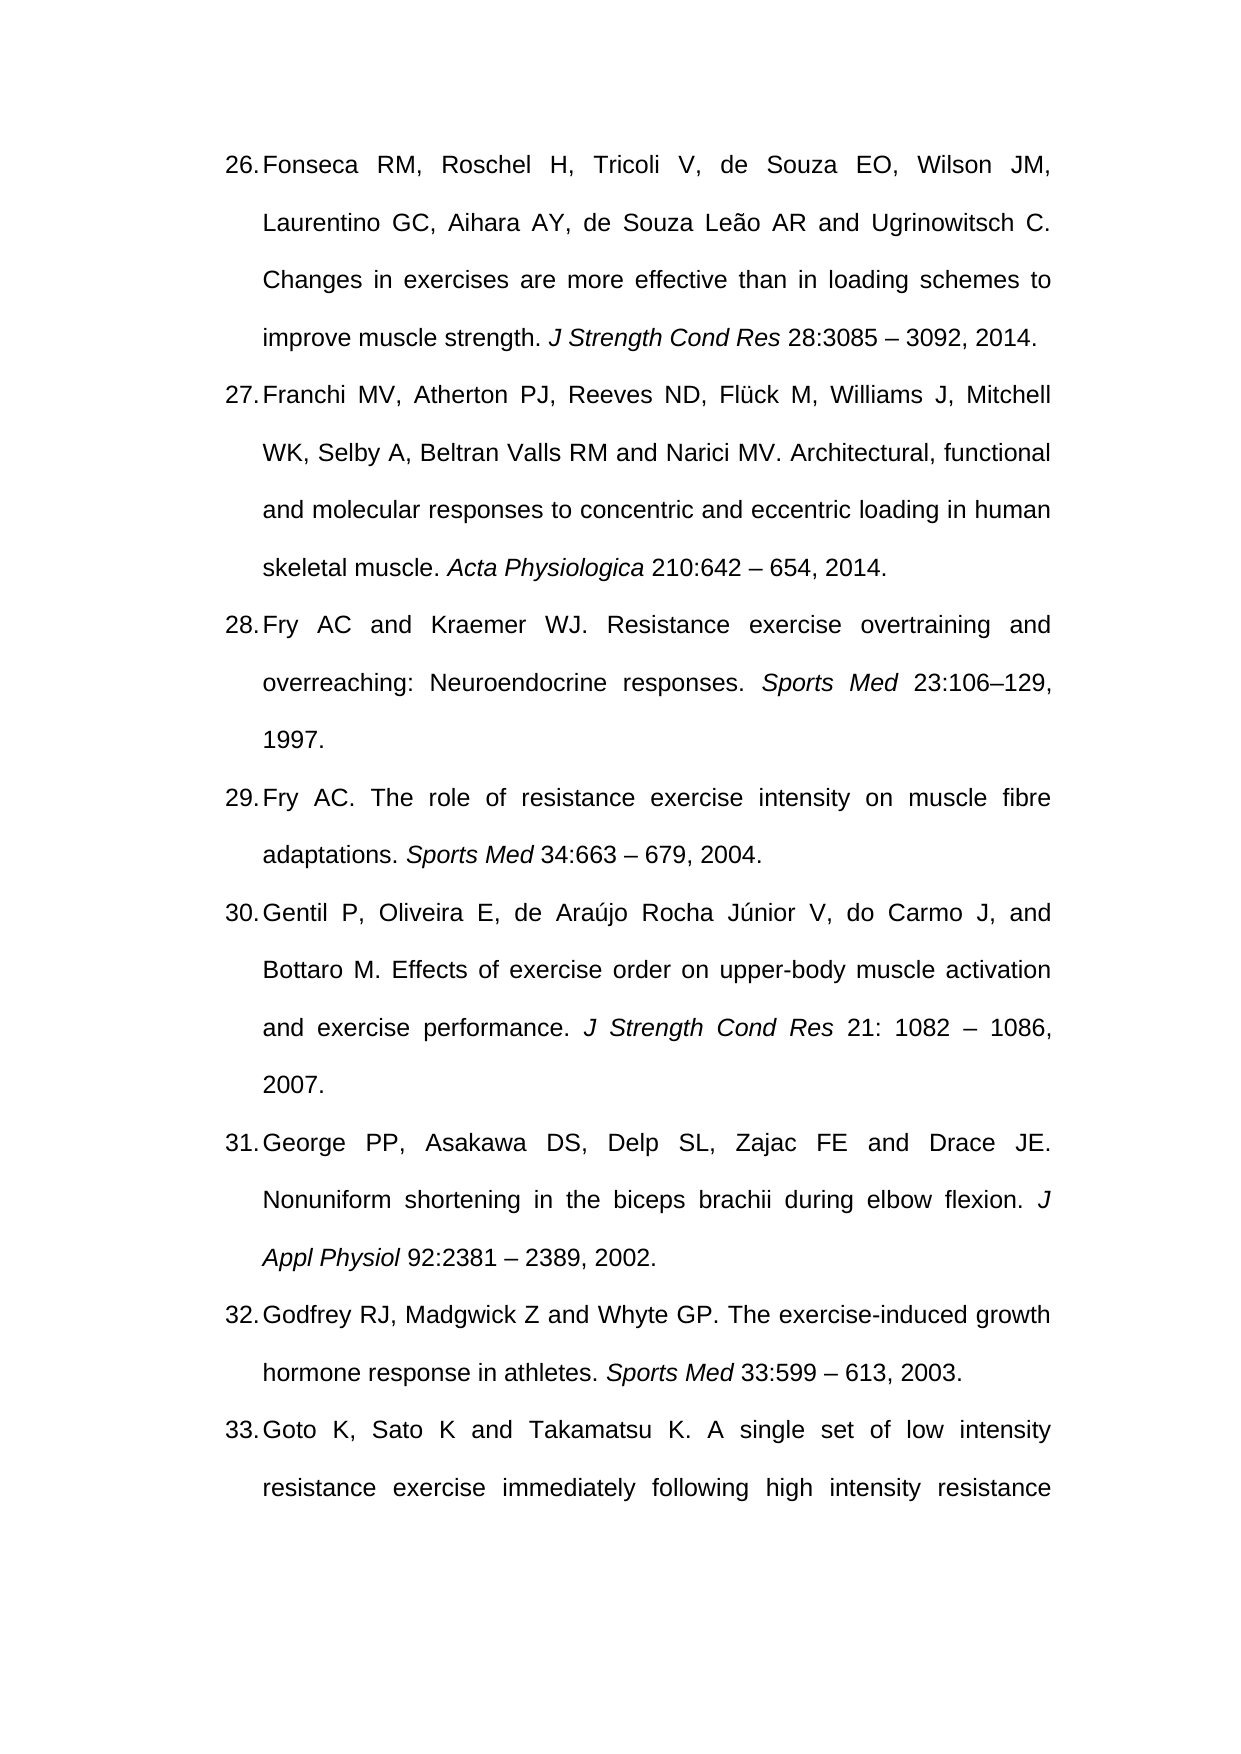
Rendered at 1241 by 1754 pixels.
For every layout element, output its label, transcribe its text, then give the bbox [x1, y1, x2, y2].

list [225, 1415, 1053, 1501]
list Fry AC and Kraemer WJ. Resistance exercise overtraining and overreaching: Neuroendocrine responses. Sports Med 23:106–129, 1997. [225, 610, 1053, 754]
list Franchi MV, Atherton PJ, Reeves ND, Flück M, Williams J, Mitchell WK, Selby A, Beltran Valls RM and Narici MV. Architectural, functional and molecular responses to concentric and eccentric loading in human skeletal muscle. Acta Physiologica 210:642 – 654, 2014. [225, 380, 1053, 581]
list Fry AC. The role of resistance exercise intensity on muscle fibre adaptations. Sports Med 34:663 – 679, 2004. [225, 782, 1053, 869]
list George PP, Asakawa DS, Delp SL, Zajac FE and Drace JE. Nonuniform shortening in the biceps brachii during elbow flexion. J Appl Physiol 92:2381 – 2389, 2002. [225, 1127, 1053, 1271]
list Fonseca RM, Roschel H, Tricoli V, de Souza EO, Wilson JM, Laurentino GC, Aihara AY, de Souza Leão AR and Ugrinowitsch C. Changes in exercises are more effective than in loading schemes to improve muscle strength. J Strength Cond Res 28:3085 – 3092, 2014. [225, 150, 1053, 351]
list Gentil P, Oliveira E, de Araújo Rocha Júnior V, do Carmo J, and Bottaro M. Effects of exercise order on upper-body muscle activation and exercise performance. J Strength Cond Res 21: 1082 – 1086, 2007. [225, 897, 1053, 1099]
list Godfrey RJ, Madgwick Z and Whyte GP. The exercise-induced growth hormone response in athletes. Sports Med 33:599 – 613, 2003. [225, 1300, 1053, 1386]
